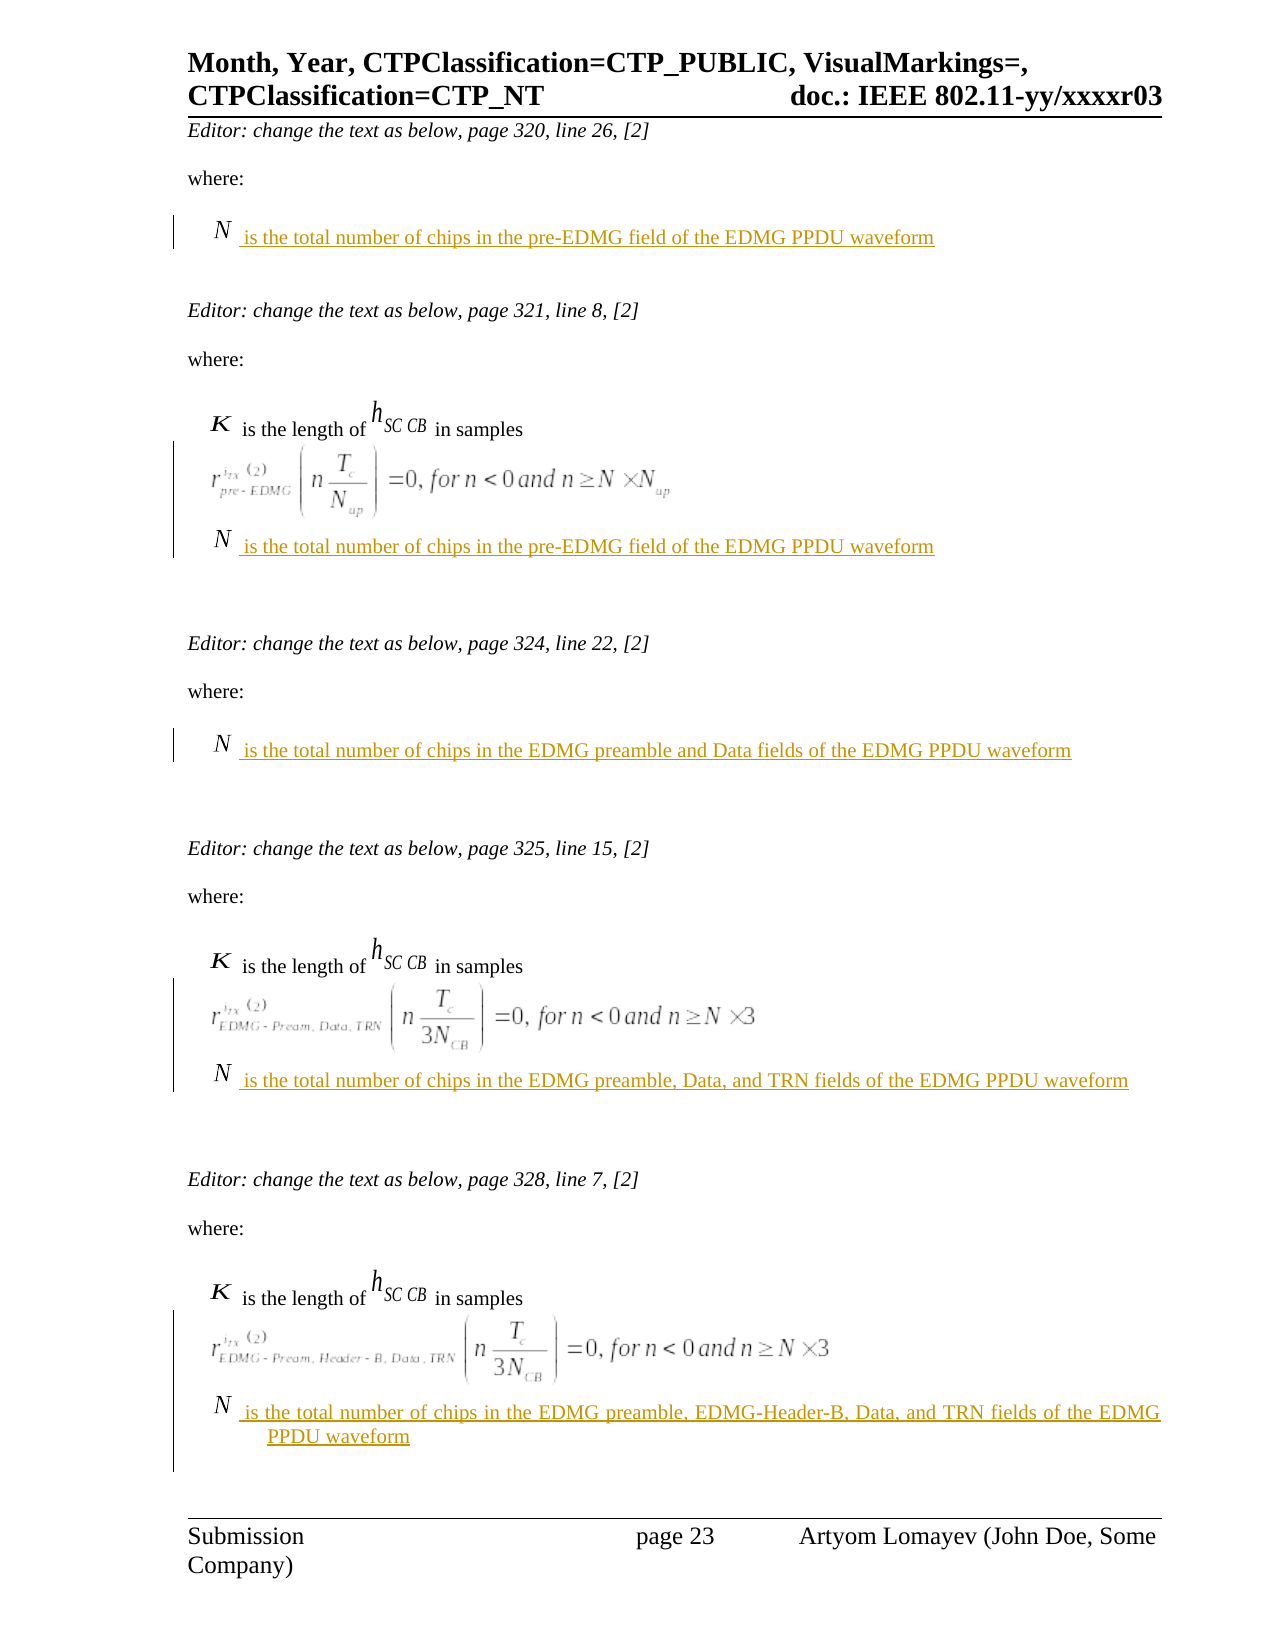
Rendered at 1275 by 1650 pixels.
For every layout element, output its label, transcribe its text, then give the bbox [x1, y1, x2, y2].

text where: [187, 1215, 1162, 1239]
text Editor: change the text as below, page 321, line 8, [2] [187, 298, 1162, 322]
text where: [187, 166, 1162, 190]
text Editor: change the text as below, page 324, line 22, [2] [187, 631, 1162, 655]
text Editor: change the text as below, page 320, line 26, [2] [187, 118, 1162, 142]
list is the length of in samples [208, 1264, 1162, 1310]
list is the length of in samples [208, 933, 1162, 978]
text Editor: change the text as below, page 328, line 7, [2] [187, 1167, 1162, 1191]
text where: [187, 679, 1162, 703]
text Editor: change the text as below, page 325, line 15, [2] [187, 836, 1162, 859]
text where: [187, 884, 1162, 908]
text where: [187, 346, 1162, 371]
list is the length of in samples [208, 396, 1162, 441]
